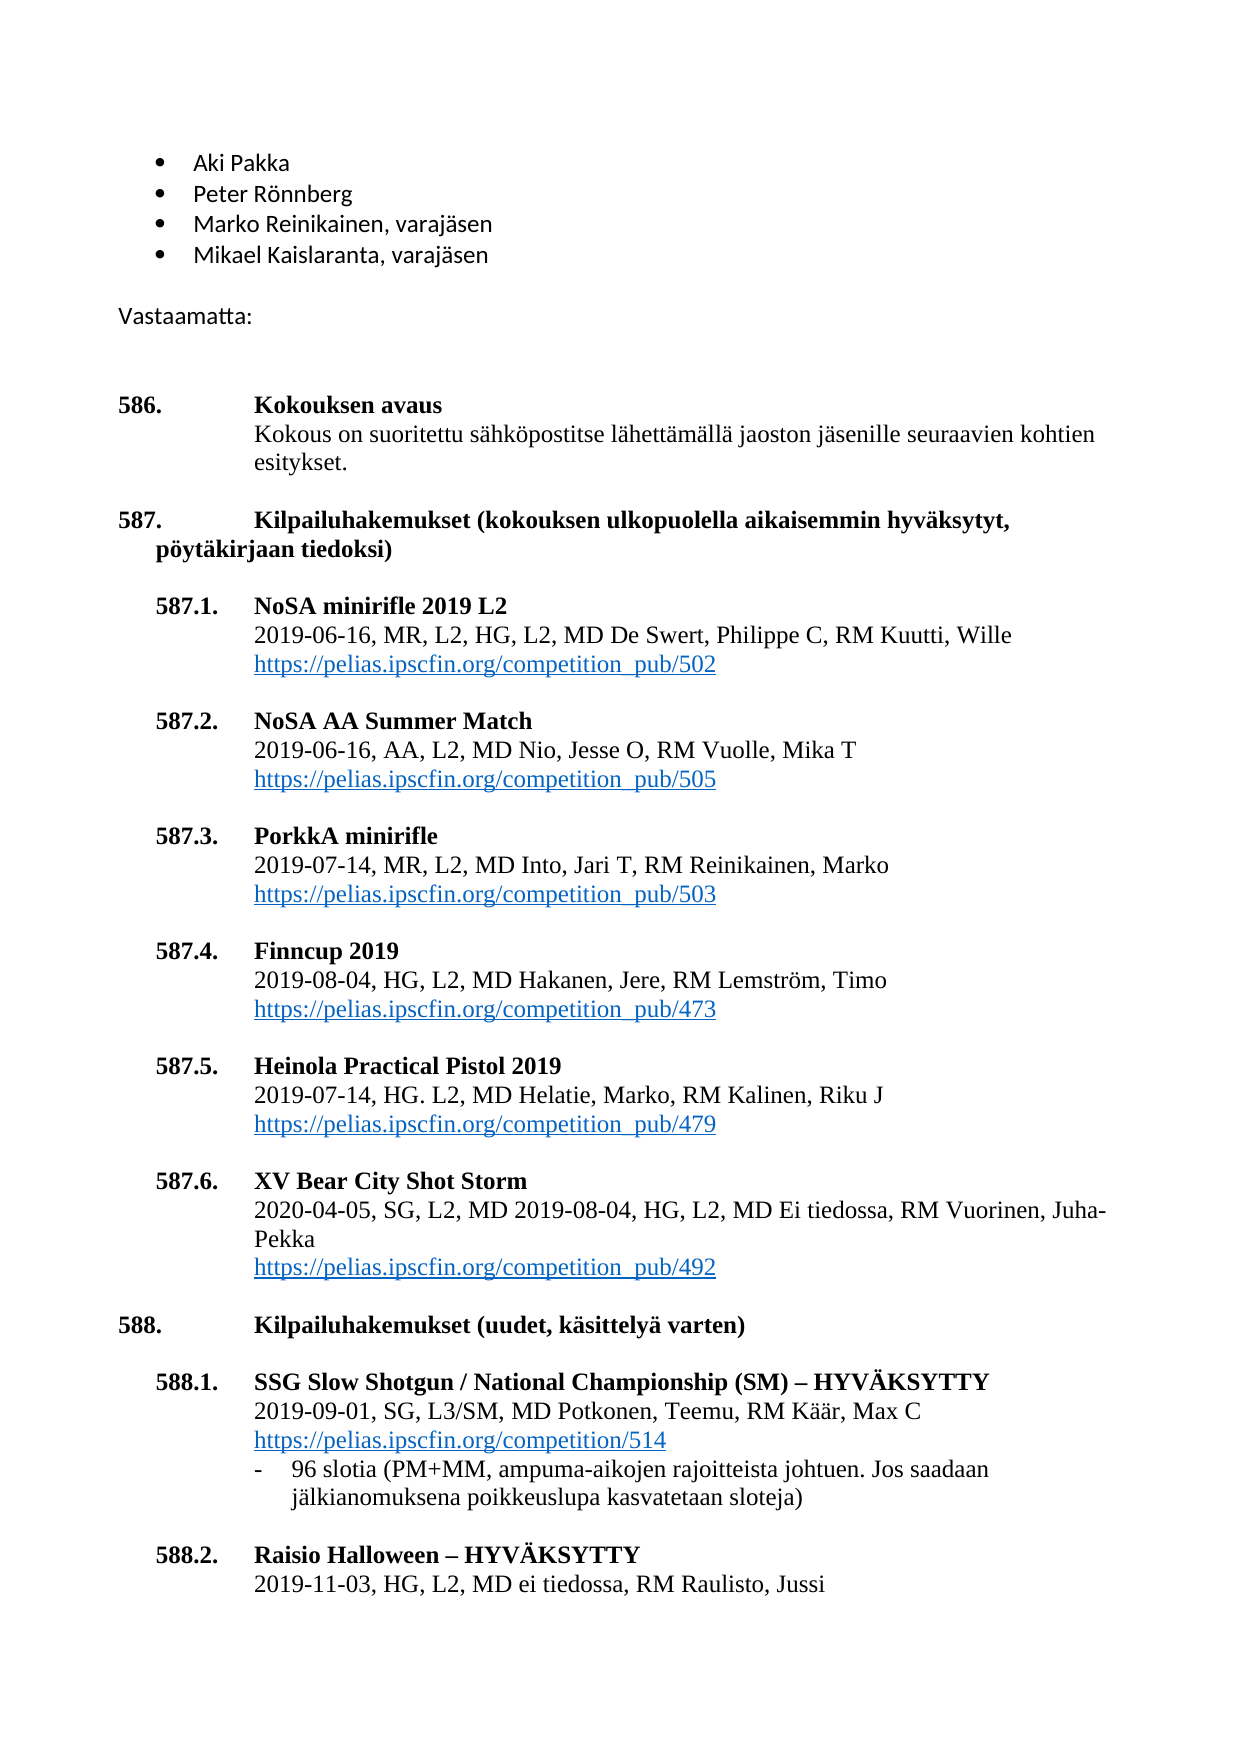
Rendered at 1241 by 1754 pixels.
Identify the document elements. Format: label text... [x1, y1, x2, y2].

text https://pelias.ipscfin.org/competition_pub/492 [254, 1252, 1122, 1281]
text https://pelias.ipscfin.org/competition_pub/479 [254, 1109, 1122, 1137]
text 2019-08-04, HG, L2, MD Hakanen, Jere, RM Lemström, Timo [254, 965, 1122, 994]
text 2019-09-01, SG, L3/SM, MD Potkonen, Teemu, RM Käär, Max C [254, 1396, 1122, 1425]
text Vastaamatta: [118, 300, 1122, 331]
text Kokous on suoritettu sähköpostitse lähettämällä jaoston jäsenille seuraavien kohtien esitykset. [254, 419, 1122, 476]
list Mikael Kaislaranta, varajäsen [156, 239, 1122, 270]
text 2020-04-05, SG, L2, MD 2019-08-04, HG, L2, MD Ei tiedossa, RM Vuorinen, Juha-Pekka [254, 1195, 1122, 1252]
list Kilpailuhakemukset (kokouksen ulkopuolella aikaisemmin hyväksytyt, pöytäkirjaan tiedoksi) [118, 505, 1122, 562]
list NoSA minirifle 2019 L2 [156, 591, 1122, 620]
text 2019-07-14, MR, L2, MD Into, Jari T, RM Reinikainen, Marko [254, 850, 1122, 879]
list PorkkA minirifle [156, 821, 1122, 850]
list Aki Pakka [156, 148, 1122, 178]
text 2019-06-16, AA, L2, MD Nio, Jesse O, RM Vuolle, Mika T [254, 735, 1122, 764]
text 2019-07-14, HG. L2, MD Helatie, Marko, RM Kalinen, Riku J [254, 1080, 1122, 1109]
text https://pelias.ipscfin.org/competition_pub/473 [254, 994, 1122, 1022]
list Marko Reinikainen, varajäsen [156, 209, 1122, 239]
list Raisio Halloween – HYVÄKSYTTY [156, 1540, 1122, 1569]
list Finncup 2019 [156, 936, 1122, 965]
text 2019-06-16, MR, L2, HG, L2, MD De Swert, Philippe C, RM Kuutti, Wille [254, 620, 1122, 649]
list Kokouksen avaus [118, 390, 1122, 419]
text https://pelias.ipscfin.org/competition_pub/505 [254, 764, 1122, 792]
list NoSA AA Summer Match [156, 706, 1122, 735]
list Peter Rönnberg [156, 178, 1122, 209]
text https://pelias.ipscfin.org/competition_pub/503 [254, 879, 1122, 907]
list SSG Slow Shotgun / National Championship (SM) – HYVÄKSYTTY [156, 1367, 1122, 1396]
list XV Bear City Shot Storm [156, 1166, 1122, 1195]
list Heinola Practical Pistol 2019 [156, 1051, 1122, 1080]
text https://pelias.ipscfin.org/competition/514 [254, 1425, 1122, 1454]
list 96 slotia (PM+MM, ampuma-aikojen rajoitteista johtuen. Jos saadaan jälkianomuksena poikkeuslupa kasvatetaan sloteja) [254, 1454, 1122, 1511]
list Kilpailuhakemukset (uudet, käsittelyä varten) [118, 1310, 1122, 1339]
text 2019-11-03, HG, L2, MD ei tiedossa, RM Raulisto, Jussi [118, 1569, 1122, 1597]
text https://pelias.ipscfin.org/competition_pub/502 [254, 649, 1122, 677]
